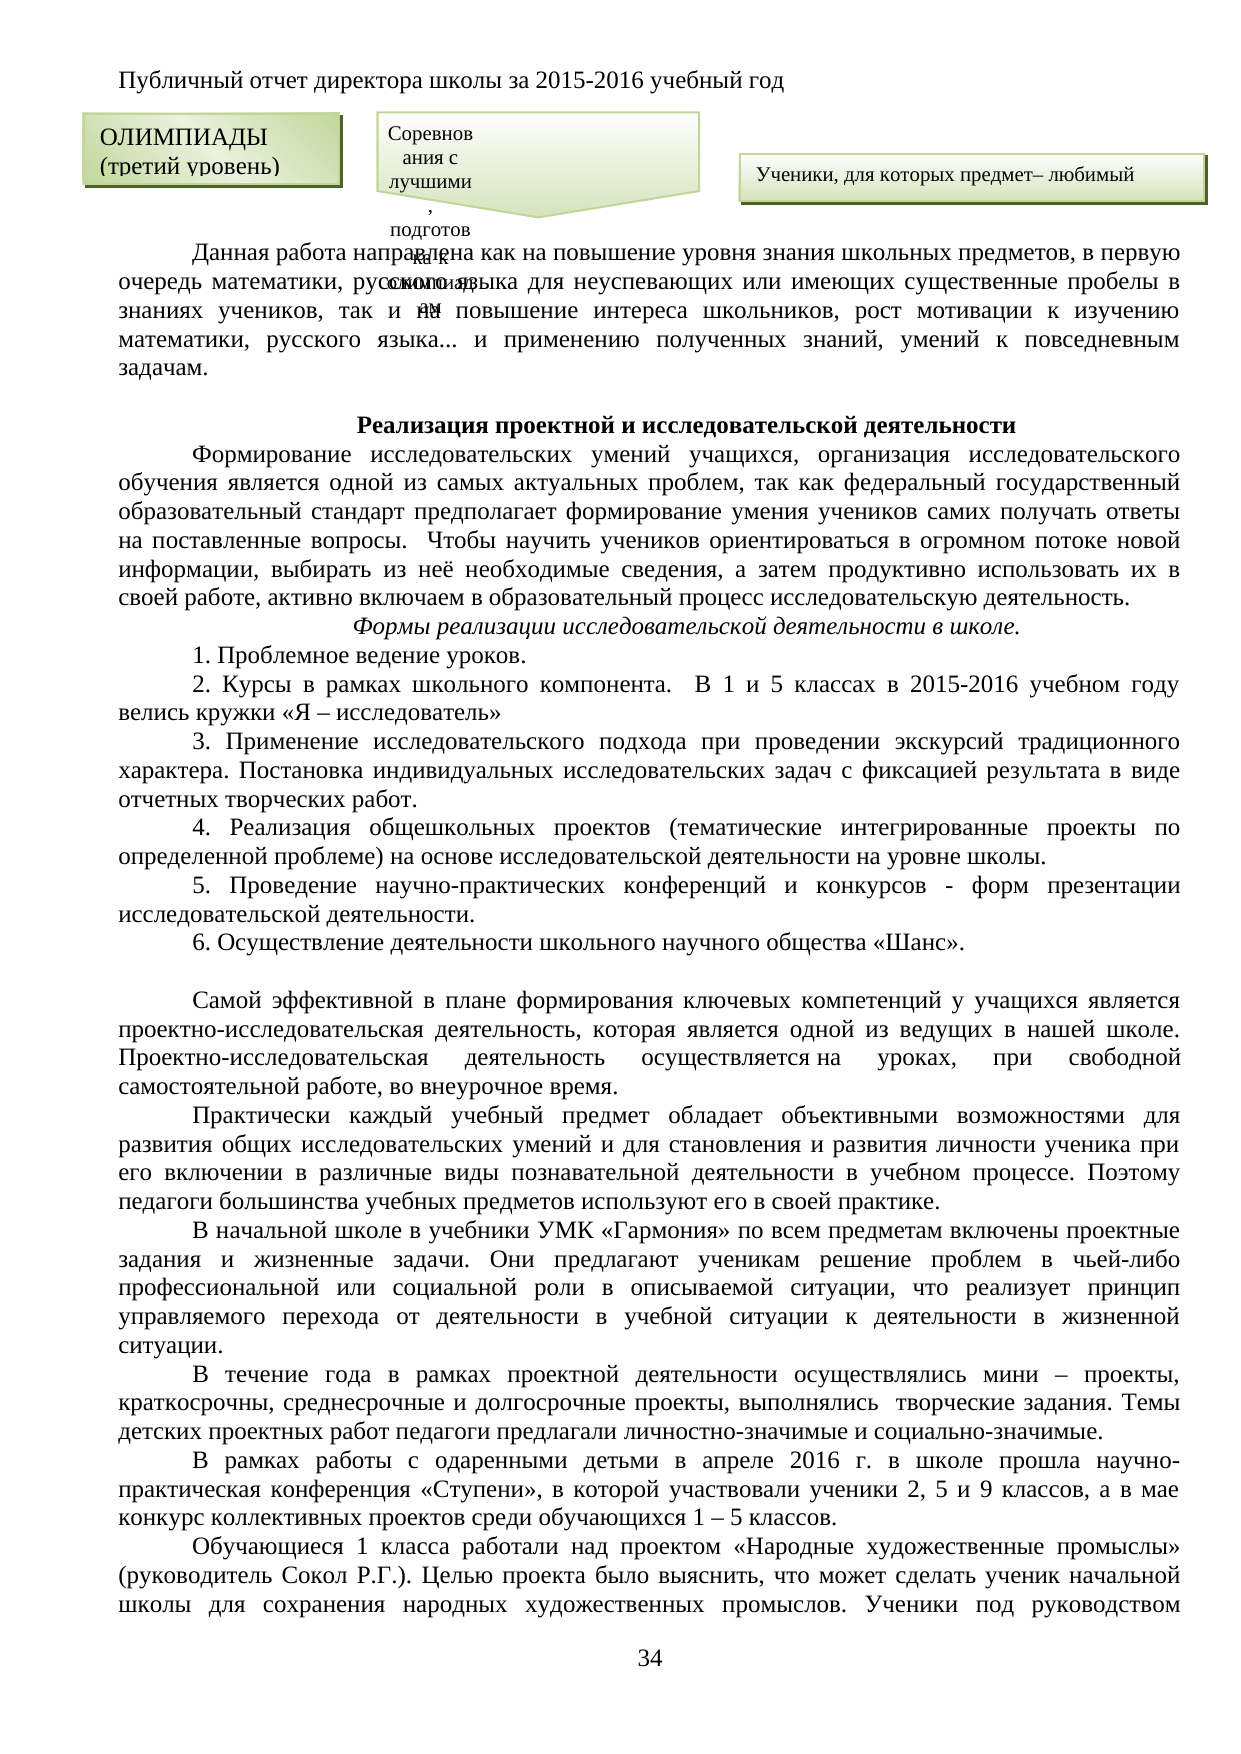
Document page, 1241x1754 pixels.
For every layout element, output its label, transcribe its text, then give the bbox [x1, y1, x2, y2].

text 2. Курсы в рамках школьного компонента. В 1 и 5 классах в 2015-2016 учебном году велись кружки «Я – исследователь» [118, 669, 1181, 726]
text Формы реализации исследовательской деятельности в школе. [118, 611, 1181, 640]
text В рамках работы с одаренными детьми в апреле 2016 г. в школе прошла научно-практическая конференция «Ступени», в которой участвовали ученики 2, 5 и 9 классов, а в мае конкурс коллективных проектов среди обучающихся 1 – 5 классов. [118, 1445, 1181, 1531]
text Самой эффективной в плане формирования ключевых компетенций у учащихся является проектно-исследовательская деятельность, которая является одной из ведущих в нашей школе. Проектно-исследовательская деятельность осуществляется на уроках, при свободной самостоятельной работе, во внеурочное время. [118, 985, 1181, 1100]
text 4. Реализация общешкольных проектов (тематические интегрированные проекты по определенной проблеме) на основе исследовательской деятельности на уровне школы. [118, 812, 1181, 870]
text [118, 1531, 1181, 1617]
text 5. Проведение научно-практических конференций и конкурсов - форм презентации исследовательской деятельности. [118, 870, 1181, 927]
text 6. Осуществление деятельности школьного научного общества «Шанс». [118, 927, 1181, 956]
text Формирование исследовательских умений учащихся, организация исследовательского обучения является одной из самых актуальных проблем, так как федеральный государственный образовательный стандарт предполагает формирование умения учеников самих получать ответы на поставленные вопросы. Чтобы научить учеников ориентироваться в огромном потоке новой информации, выбирать из неё необходимые сведения, а затем продуктивно использовать их в своей работе, активно включаем в образовательный процесс исследовательскую деятельность. [118, 439, 1181, 611]
text 3. Применение исследовательского подхода при проведении экскурсий традиционного характера. Постановка индивидуальных исследовательских задач с фиксацией результата в виде отчетных творческих работ. [118, 726, 1181, 812]
text В течение года в рамках проектной деятельности осуществлялись мини – проекты, краткосрочны, среднесрочные и долгосрочные проекты, выполнялись творческие задания. Темы детских проектных работ педагоги предлагали личностно-значимые и социально-значимые. [118, 1359, 1181, 1445]
text Данная работа направлена как на повышение уровня знания школьных предметов, в первую очередь математики, русского языка для неуспевающих или имеющих существенные пробелы в знаниях учеников, так и на повышение интереса школьников, рост мотивации к изучению математики, русского языка... и применению полученных знаний, умений к повседневным задачам. [118, 237, 1181, 381]
text Реализация проектной и исследовательской деятельности [118, 410, 1181, 439]
text В начальной школе в учебники УМК «Гармония» по всем предметам включены проектные задания и жизненные задачи. Они предлагают ученикам решение проблем в чьей-либо профессиональной или социальной роли в описываемой ситуации, что реализует принцип управляемого перехода от деятельности в учебной ситуации к деятельности в жизненной ситуации. [118, 1215, 1181, 1359]
text Практически каждый учебный предмет обладает объективными возможностями для развития общих исследовательских умений и для становления и развития личности ученика при его включении в различные виды познавательной деятельности в учебном процессе. Поэтому педагоги большинства учебных предметов используют его в своей практике. [118, 1100, 1181, 1215]
text 1. Проблемное ведение уроков. [118, 640, 1181, 669]
